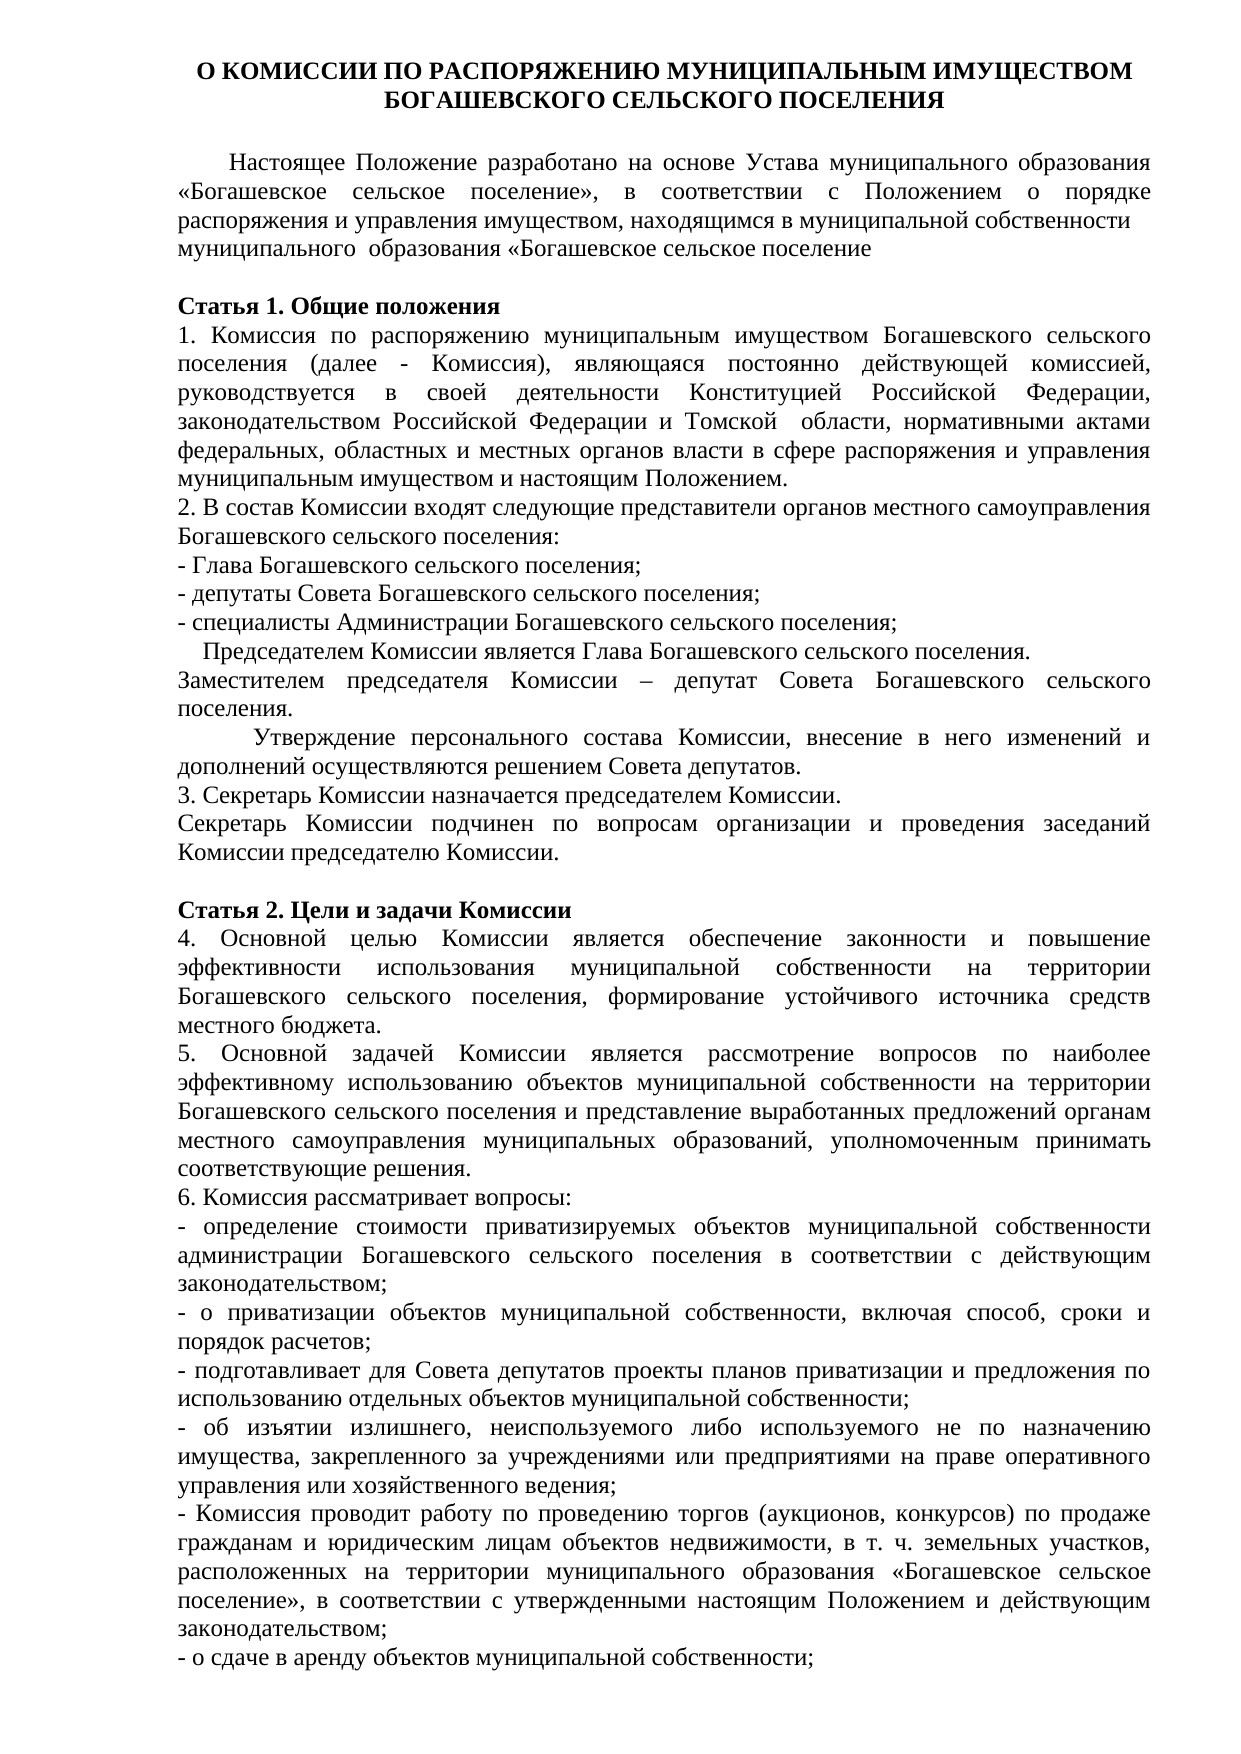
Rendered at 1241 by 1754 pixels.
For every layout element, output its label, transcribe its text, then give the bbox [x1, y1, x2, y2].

text - об изъятии излишнего, неиспользуемого либо используемого не по назначению имущества, закрепленного за учреждениями или предприятиями на праве оперативного управления или хозяйственного ведения; [177, 1412, 1152, 1498]
text муниципального образования «Богашевское сельское поселение [177, 233, 1152, 262]
text Настоящее Положение разработано на основе Устава муниципального образования «Богашевское сельское поселение», в соответствии с Положением о порядке распоряжения и управления имуществом, находящимся в муниципальной собственности [177, 147, 1152, 233]
text - Комиссия проводит работу по проведению торгов (аукционов, конкурсов) по продаже гражданам и юридическим лицам объектов недвижимости, в т. ч. земельных участков, расположенных на территории муниципального образования «Богашевское сельское поселение», в соответствии с утвержденными настоящим Положением и действующим законодательством; [177, 1498, 1152, 1642]
text Заместителем председателя Комиссии – депутат Совета Богашевского сельского поселения. [177, 665, 1152, 722]
text - о приватизации объектов муниципальной собственности, включая способ, сроки и порядок расчетов; [177, 1297, 1152, 1355]
text 3. Секретарь Комиссии назначается председателем Комиссии. [177, 780, 1152, 808]
text 1. Комиссия по распоряжению муниципальным имуществом Богашевского сельского поселения (далее - Комиссия), являющаяся постоянно действующей комиссией, руководствуется в своей деятельности Конституцией Российской Федерации, законодательством Российской Федерации и Томской области, нормативными актами федеральных, областных и местных органов власти в сфере распоряжения и управления муниципальным имуществом и настоящим Положением. [177, 320, 1152, 492]
text Утверждение персонального состава Комиссии, внесение в него изменений и дополнений осуществляются решением Совета депутатов. [177, 722, 1152, 780]
text 2. В состав Комиссии входят следующие представители органов местного самоуправления Богашевского сельского поселения: [177, 492, 1152, 550]
text 4. Основной целью Комиссии является обеспечение законности и повышение эффективности использования муниципальной собственности на территории Богашевского сельского поселения, формирование устойчивого источника средств местного бюджета. [177, 923, 1152, 1038]
text - депутаты Совета Богашевского сельского поселения; [177, 578, 1152, 607]
text - подготавливает для Совета депутатов проекты планов приватизации и предложения по использованию отдельных объектов муниципальной собственности; [177, 1355, 1152, 1412]
text О КОМИССИИ ПО РАСПОРЯЖЕНИЮ МУНИЦИПАЛЬНЫМ ИМУЩЕСТВОМ БОГАШЕВСКОГО СЕЛЬСКОГО ПОСЕЛЕНИЯ [177, 56, 1152, 114]
text - о сдаче в аренду объектов муниципальной собственности; [177, 1642, 1152, 1671]
text Статья 1. Общие положения [177, 291, 1152, 320]
text Председателем Комиссии является Глава Богашевского сельского поселения. [177, 636, 1152, 665]
text Статья 2. Цели и задачи Комиссии [177, 895, 1152, 923]
text - специалисты Администрации Богашевского сельского поселения; [177, 607, 1152, 636]
text Секретарь Комиссии подчинен по вопросам организации и проведения заседаний Комиссии председателю Комиссии. [177, 808, 1152, 866]
text 6. Комиссия рассматривает вопросы: [177, 1182, 1152, 1211]
text - определение стоимости приватизируемых объектов муниципальной собственности администрации Богашевского сельского поселения в соответствии с действующим законодательством; [177, 1211, 1152, 1297]
text - Глава Богашевского сельского поселения; [177, 550, 1152, 578]
text 5. Основной задачей Комиссии является рассмотрение вопросов по наиболее эффективному использованию объектов муниципальной собственности на территории Богашевского сельского поселения и представление выработанных предложений органам местного самоуправления муниципальных образований, уполномоченным принимать соответствующие решения. [177, 1038, 1152, 1182]
